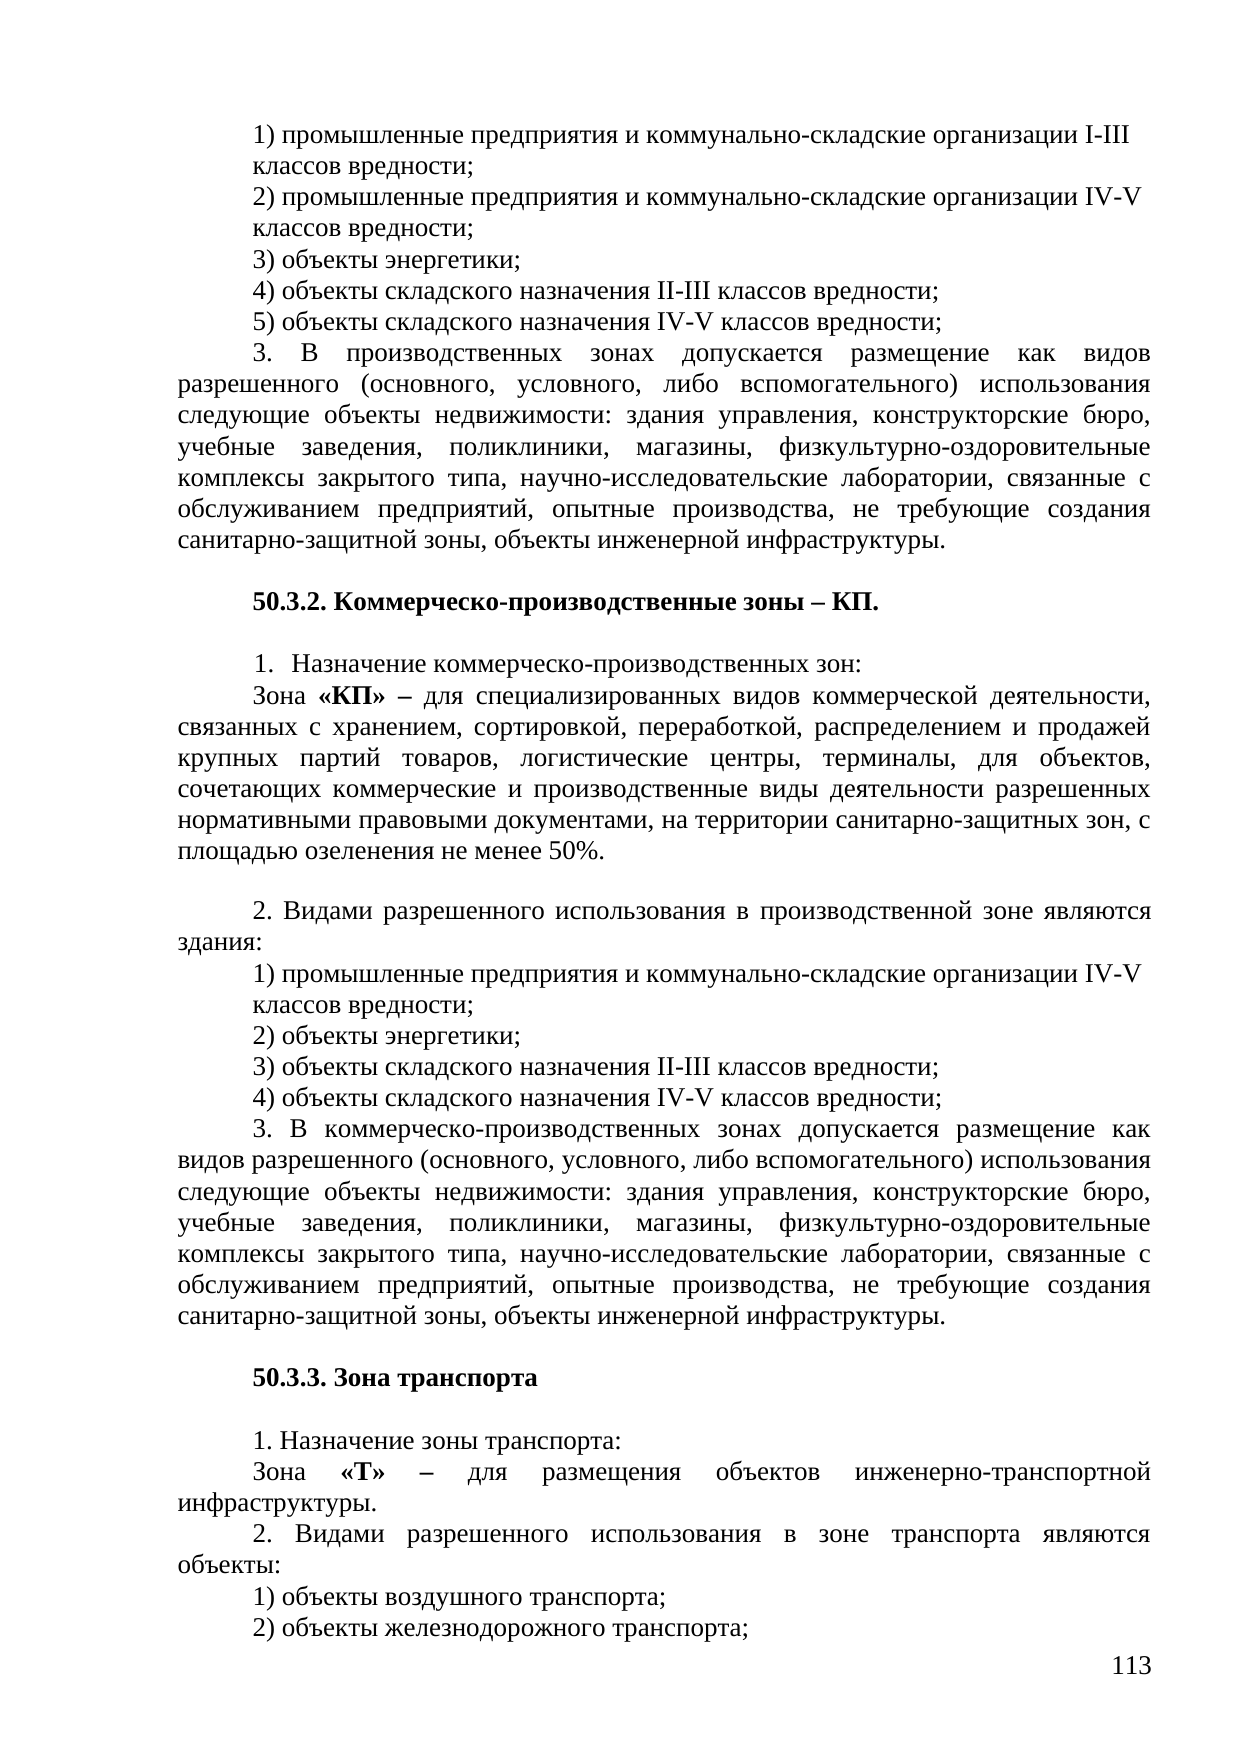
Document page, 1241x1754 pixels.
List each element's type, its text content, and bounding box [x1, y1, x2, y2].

text 2. Видами разрешенного использования в производственной зоне являются здания: [177, 894, 1152, 957]
text 3. В производственных зонах допускается размещение как видов разрешенного (основного, условного, либо вспомогательного) использования следующие объекты недвижимости: здания управления, конструкторские бюро, учебные заведения, поликлиники, магазины, физкультурно-оздоровительные комплексы закрытого типа, научно-исследовательские лаборатории, связанные с обслуживанием предприятий, опытные производства, не требующие создания санитарно-защитной зоны, объекты инженерной инфраструктуры. [177, 336, 1152, 554]
text 5) объекты складского назначения IV-V классов вредности; [177, 305, 1152, 336]
text Зона «Т» – для размещения объектов инженерно-транспортной инфраструктуры. [177, 1455, 1152, 1517]
text 2) объекты железнодорожного транспорта; [177, 1611, 1152, 1642]
text 1. Назначение зоны транспорта: [177, 1424, 1152, 1455]
text 3) объекты складского назначения II-III классов вредности; [177, 1050, 1152, 1081]
text 3) объекты энергетики; [177, 243, 1152, 274]
text 50.3.2. Коммерческо-производственные зоны – КП. [177, 585, 1152, 616]
text 3. В коммерческо-производственных зонах допускается размещение как видов разрешенного (основного, условного, либо вспомогательного) использования следующие объекты недвижимости: здания управления, конструкторские бюро, учебные заведения, поликлиники, магазины, физкультурно-оздоровительные комплексы закрытого типа, научно-исследовательские лаборатории, связанные с обслуживанием предприятий, опытные производства, не требующие создания санитарно-защитной зоны, объекты инженерной инфраструктуры. [177, 1112, 1152, 1330]
list Назначение коммерческо-производственных зон: [254, 648, 1152, 679]
text 1) промышленные предприятия и коммунально-складские организации IV-V [177, 957, 1152, 988]
text классов вредности; [177, 988, 1152, 1019]
text 1) промышленные предприятия и коммунально-складские организации I-III [177, 118, 1152, 149]
text 2. Видами разрешенного использования в зоне транспорта являются объекты: [177, 1517, 1152, 1579]
text 4) объекты складского назначения II-III классов вредности; [177, 274, 1152, 305]
text классов вредности; [177, 149, 1152, 180]
text Зона «КП» – для специализированных видов коммерческой деятельности, связанных с хранением, сортировкой, переработкой, распределением и продажей крупных партий товаров, логистические центры, терминалы, для объектов, сочетающих коммерческие и производственные виды деятельности разрешенных нормативными правовыми документами, на территории санитарно-защитных зон, с площадью озеленения не менее 50%. [177, 679, 1152, 866]
text классов вредности; [177, 212, 1152, 243]
text 4) объекты складского назначения IV-V классов вредности; [177, 1081, 1152, 1112]
text 1) объекты воздушного транспорта; [177, 1579, 1152, 1611]
text 50.3.3. Зона транспорта [177, 1362, 1152, 1393]
text 2) промышленные предприятия и коммунально-складские организации IV-V [177, 180, 1152, 212]
text 2) объекты энергетики; [177, 1019, 1152, 1050]
